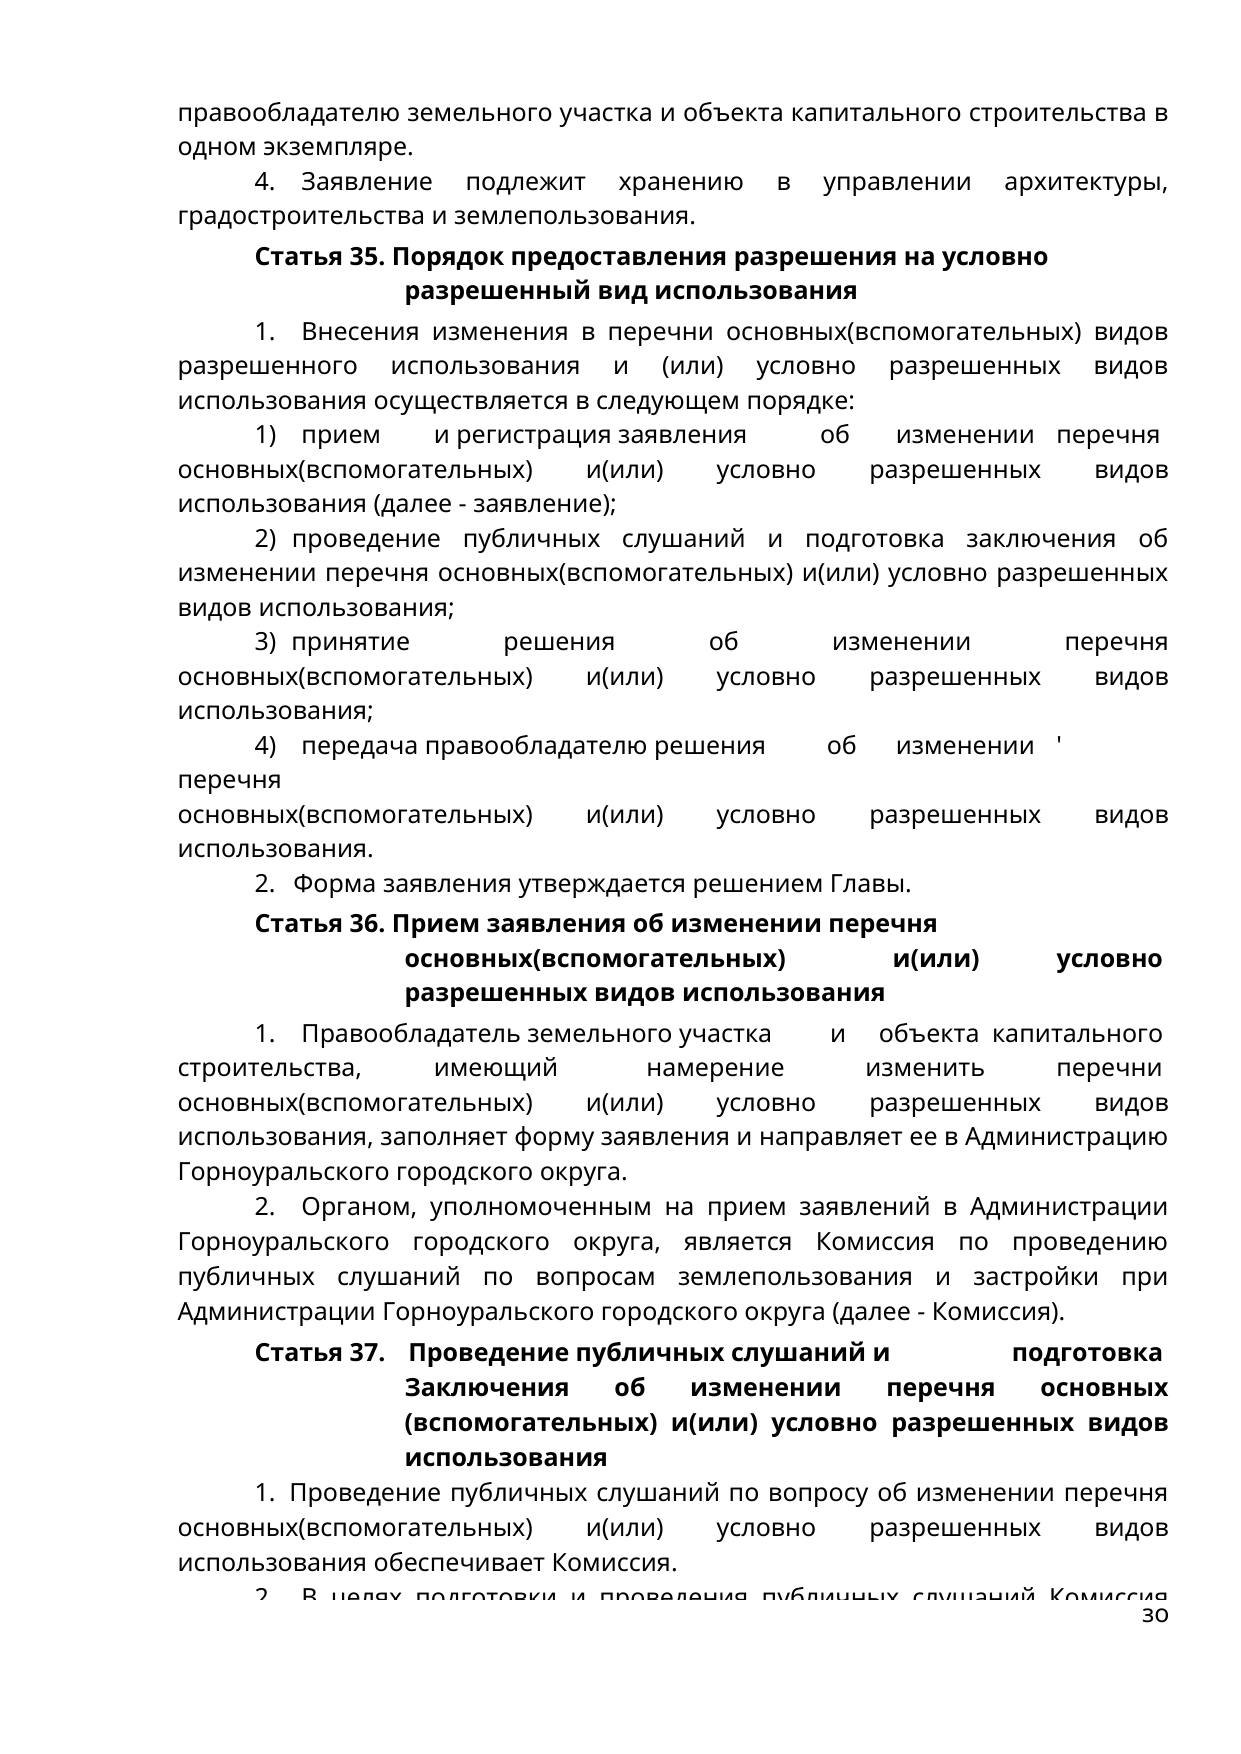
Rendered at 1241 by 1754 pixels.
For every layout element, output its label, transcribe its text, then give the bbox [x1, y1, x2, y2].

text Заключения об изменении перечня основных (вспомогательных) и(или) условно разрешенных видов использования [404, 1368, 1169, 1473]
list Правообладатель земельного участка и объекта капитального [177, 1015, 1169, 1049]
list Внесения изменения в перечни основных(вспомогательных) видов разрешенного использования и (или) условно разрешенных видов использования осуществляется в следующем порядке: [177, 313, 1169, 416]
list принятие решения об изменении перечня основных(вспомогательных) и(или) условно разрешенных видов использования; [177, 623, 1169, 727]
text строительства, имеющий намерение изменить перечни [177, 1049, 1169, 1084]
list Заявление подлежит хранению в управлении архитектуры, градостроительства и землепользования. [177, 162, 1169, 231]
list передача правообладателю решения об изменении ' перечня [177, 727, 1169, 796]
text правообладателю земельного участка и объекта капитального строительства в одном экземпляре. [177, 94, 1169, 162]
list В целях подготовки и проведения публичных слушаний Комиссия направляет заявление в Управление архитектуры. [177, 1578, 1169, 1599]
list проведение публичных слушаний и подготовка заключения об изменении перечня основных(вспомогательных) и(или) условно разрешенных видов использования; [177, 520, 1169, 623]
text основных(вспомогательных) и(или) условно разрешенных видов использования, заполняет форму заявления и направляет ее в Администрацию Горноуральского городского округа. [177, 1084, 1169, 1187]
list Форма заявления утверждается решением Главы. [177, 864, 1169, 899]
list Проведение публичных слушаний по вопросу об изменении перечня основных(вспомогательных) и(или) условно разрешенных видов использования обеспечивает Комиссия. [177, 1473, 1169, 1578]
list Органом, уполномоченным на прием заявлений в Администрации Горноуральского городского округа, является Комиссия по проведению публичных слушаний по вопросам землепользования и застройки при Администрации Горноуральского городского округа (далее - Комиссия). [177, 1187, 1169, 1327]
text основных(вспомогательных) и(или) условно разрешенных видов использования. [177, 796, 1169, 864]
text Статья 37. Проведение публичных слушаний и подготовка [177, 1333, 1169, 1368]
text Статья 36. Прием заявления об изменении перечня основных(вспомогательных) и(или) условно [254, 905, 1169, 974]
text основных(вспомогательных) и(или) условно разрешенных видов использования (далее - заявление); [177, 451, 1169, 520]
text зо [177, 1603, 1169, 1628]
text разрешенных видов использования [404, 974, 1169, 1009]
list прием и регистрация заявления об изменении перечня [177, 416, 1169, 451]
text Статья 35. Порядок предоставления разрешения на условно разрешенный вид использования [254, 238, 1169, 307]
